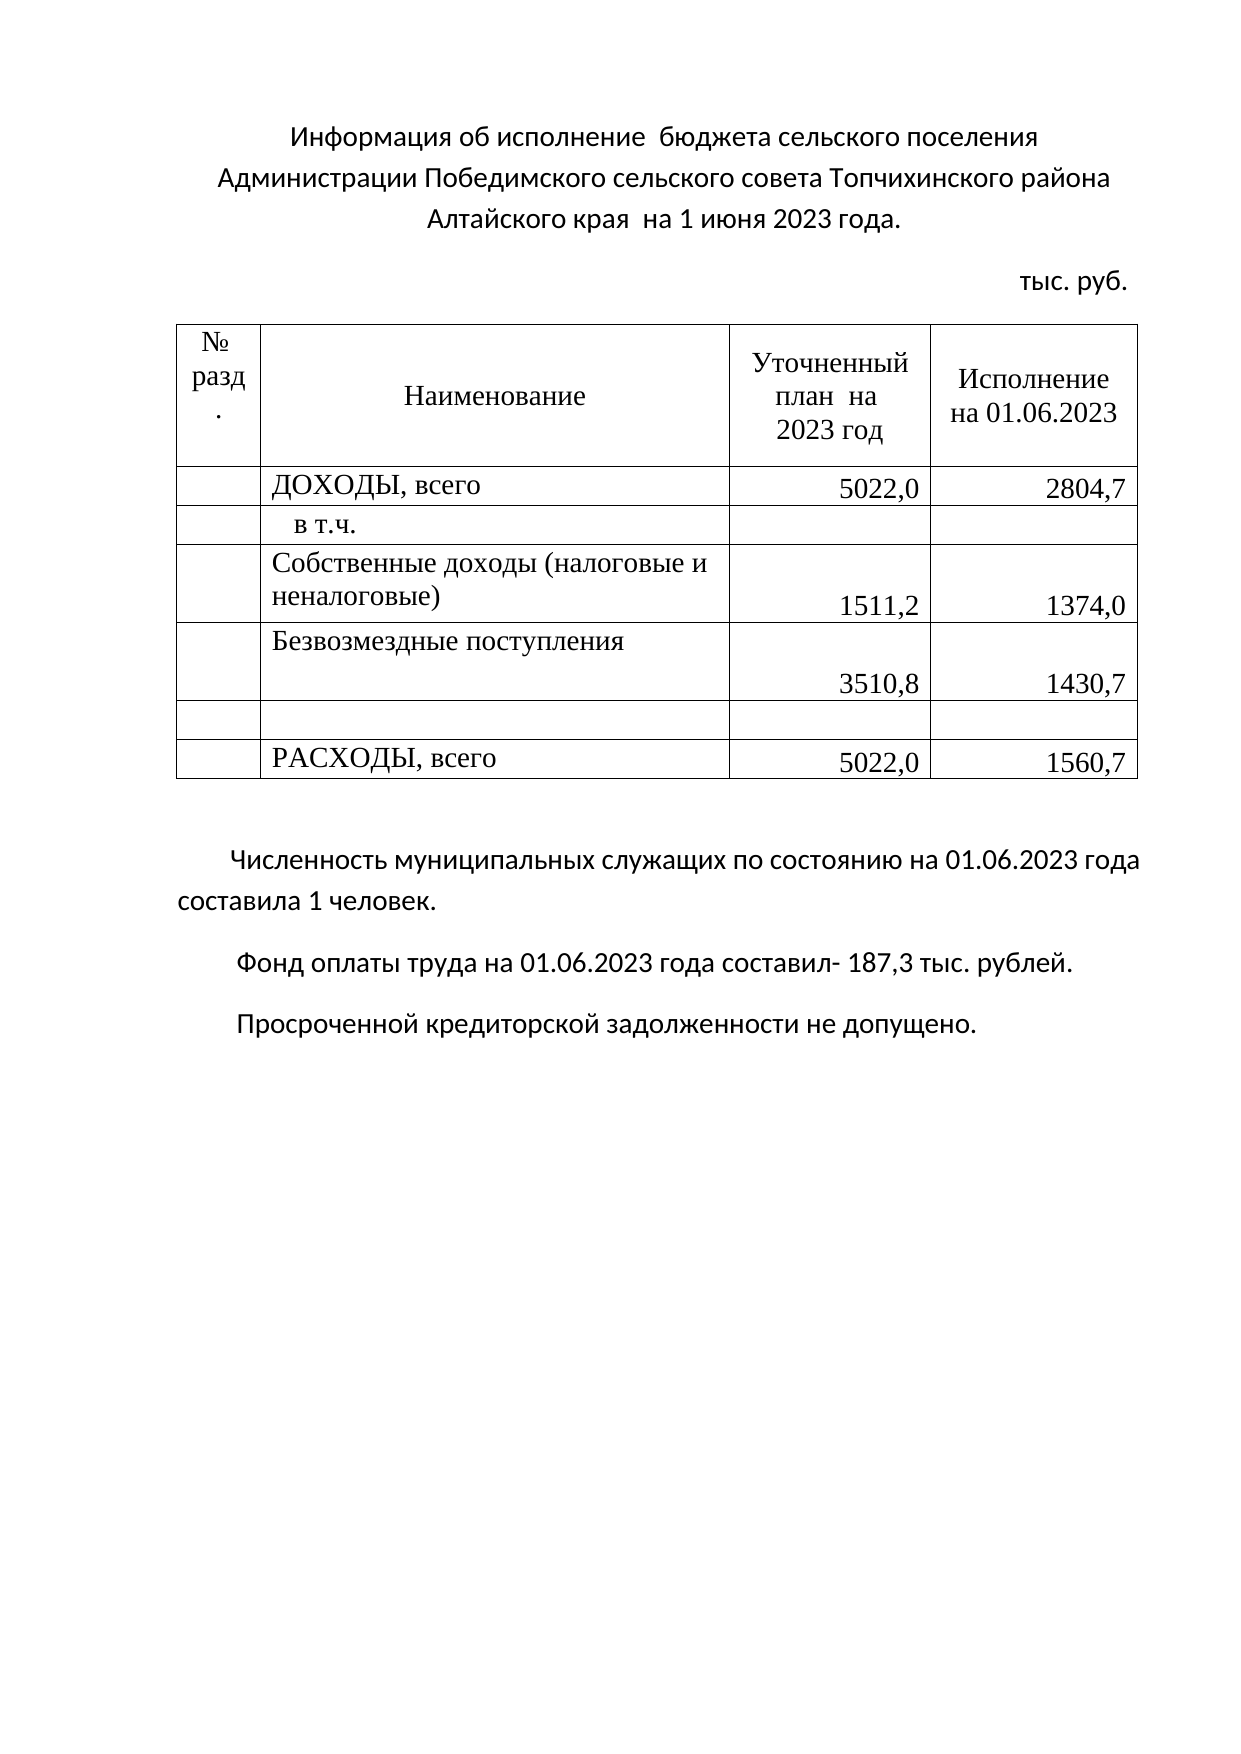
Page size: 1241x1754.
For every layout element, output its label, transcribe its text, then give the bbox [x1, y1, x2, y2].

table_cell [177, 467, 260, 505]
table_cell [177, 701, 260, 739]
table_cell 3510,8 [730, 623, 930, 700]
table_cell 2804,7 [931, 467, 1137, 505]
table_cell Собственные доходы (налоговые и неналоговые) [261, 545, 729, 622]
table_cell 1374,0 [931, 545, 1137, 622]
table_cell [177, 506, 260, 544]
table_cell [177, 740, 260, 778]
table_header № разд. [177, 325, 260, 466]
table_cell 5022,0 [730, 467, 930, 505]
table_cell 5022,0 [730, 740, 930, 778]
table_cell [177, 545, 260, 622]
table_header Наименование [261, 325, 729, 466]
text Просроченной кредиторской задолженности не допущено. [177, 1006, 1152, 1041]
table_cell 1511,2 [730, 545, 930, 622]
table_cell [177, 623, 260, 700]
table_cell 1430,7 [931, 623, 1137, 700]
table_cell в т.ч. [261, 506, 729, 544]
text тыс. руб. [177, 262, 1152, 297]
table_header Уточненный план на 2023 год [730, 325, 930, 466]
table_cell РАСХОДЫ, всего [261, 740, 729, 778]
table_cell 1560,7 [931, 740, 1137, 778]
table_cell [730, 701, 930, 739]
text Численность муниципальных служащих по состоянию на 01.06.2023 года составила 1 человек. [177, 841, 1152, 918]
text Информация об исполнение бюджета сельского поселения Администрации Победимского сельского совета Топчихинского района Алтайского края на 1 июня 2023 года. [177, 118, 1152, 236]
table_cell [931, 506, 1137, 544]
table_cell [931, 701, 1137, 739]
table_cell ДОХОДЫ, всего [261, 467, 729, 505]
table_header Исполнение на 01.06.2023 [931, 325, 1137, 466]
table_cell Безвозмездные поступления [261, 623, 729, 700]
table_cell [261, 701, 729, 739]
text Фонд оплаты труда на 01.06.2023 года составил- 187,3 тыс. рублей. [177, 944, 1152, 979]
table_cell [730, 506, 930, 544]
